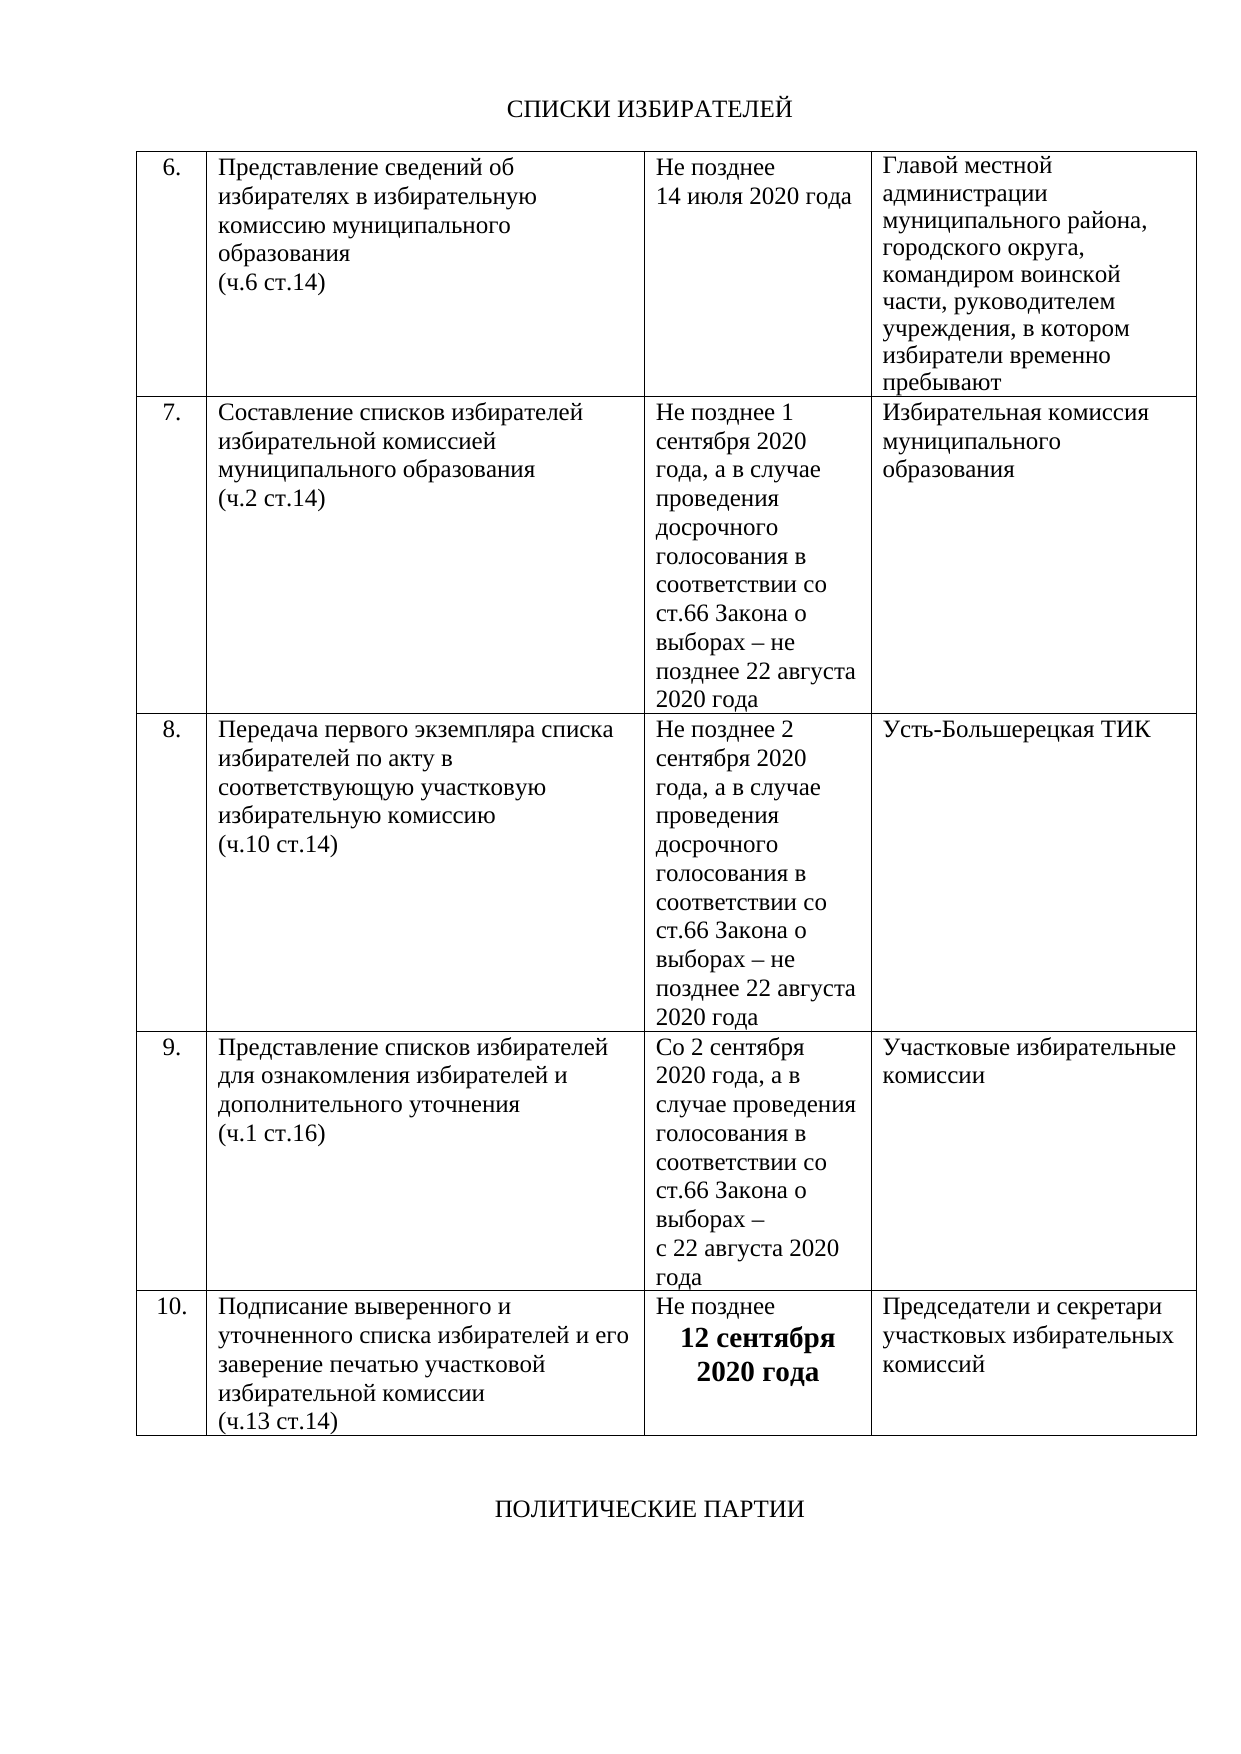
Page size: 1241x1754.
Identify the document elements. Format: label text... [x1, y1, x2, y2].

table_cell 9. [137, 1032, 206, 1290]
table_cell Не позднее 1 сентября 2020 года, а в случае проведения досрочного голосования в соответствии со ст.66 Закона о выборах – не позднее 22 августа 2020 года [645, 397, 871, 713]
table_cell 7. [137, 397, 206, 713]
text ПОЛИТИЧЕСКИЕ ПАРТИИ [136, 1494, 1163, 1522]
table_header Представление сведений об избирателях в избирательную комиссию муниципального образования (ч.6 ст.14) [207, 152, 644, 396]
table_cell Подписание выверенного и уточненного списка избирателей и его заверение печатью участковой избирательной комиссии (ч.13 ст.14) [207, 1291, 644, 1435]
table_cell Участковые избирательные комиссии [872, 1032, 1196, 1290]
table_header Главой местной администрации муниципального района, городского округа, командиром воинской части, руководителем учреждения, в котором избиратели временно пребывают [872, 152, 1196, 396]
table_cell Со 2 сентября 2020 года, а в случае проведения голосования в соответствии со ст.66 Закона о выборах – с 22 августа 2020 года [645, 1032, 871, 1290]
table_cell Усть-Большерецкая ТИК [872, 714, 1196, 1031]
table_cell Избирательная комиссия муниципального образования [872, 397, 1196, 713]
table_cell Не позднее 2 сентября 2020 года, а в случае проведения досрочного голосования в соответствии со ст.66 Закона о выборах – не позднее 22 августа 2020 года [645, 714, 871, 1031]
table_cell Представление списков избирателей для ознакомления избирателей и дополнительного уточнения (ч.1 ст.16) [207, 1032, 644, 1290]
table_header Не позднее 14 июля 2020 года [645, 152, 871, 396]
table_cell Передача первого экземпляра списка избирателей по акту в соответствующую участковую избирательную комиссию (ч.10 ст.14) [207, 714, 644, 1031]
table_header 6. [137, 152, 206, 396]
table_cell Не позднее 12 сентября 2020 года [645, 1291, 871, 1435]
text СПИСКИ ИЗБИРАТЕЛЕЙ [136, 94, 1163, 122]
table_cell Председатели и секретари участковых избирательных комиссий [872, 1291, 1196, 1435]
table_cell Составление списков избирателей избирательной комиссией муниципального образования (ч.2 ст.14) [207, 397, 644, 713]
table_cell 8. [137, 714, 206, 1031]
table_cell 10. [137, 1291, 206, 1435]
